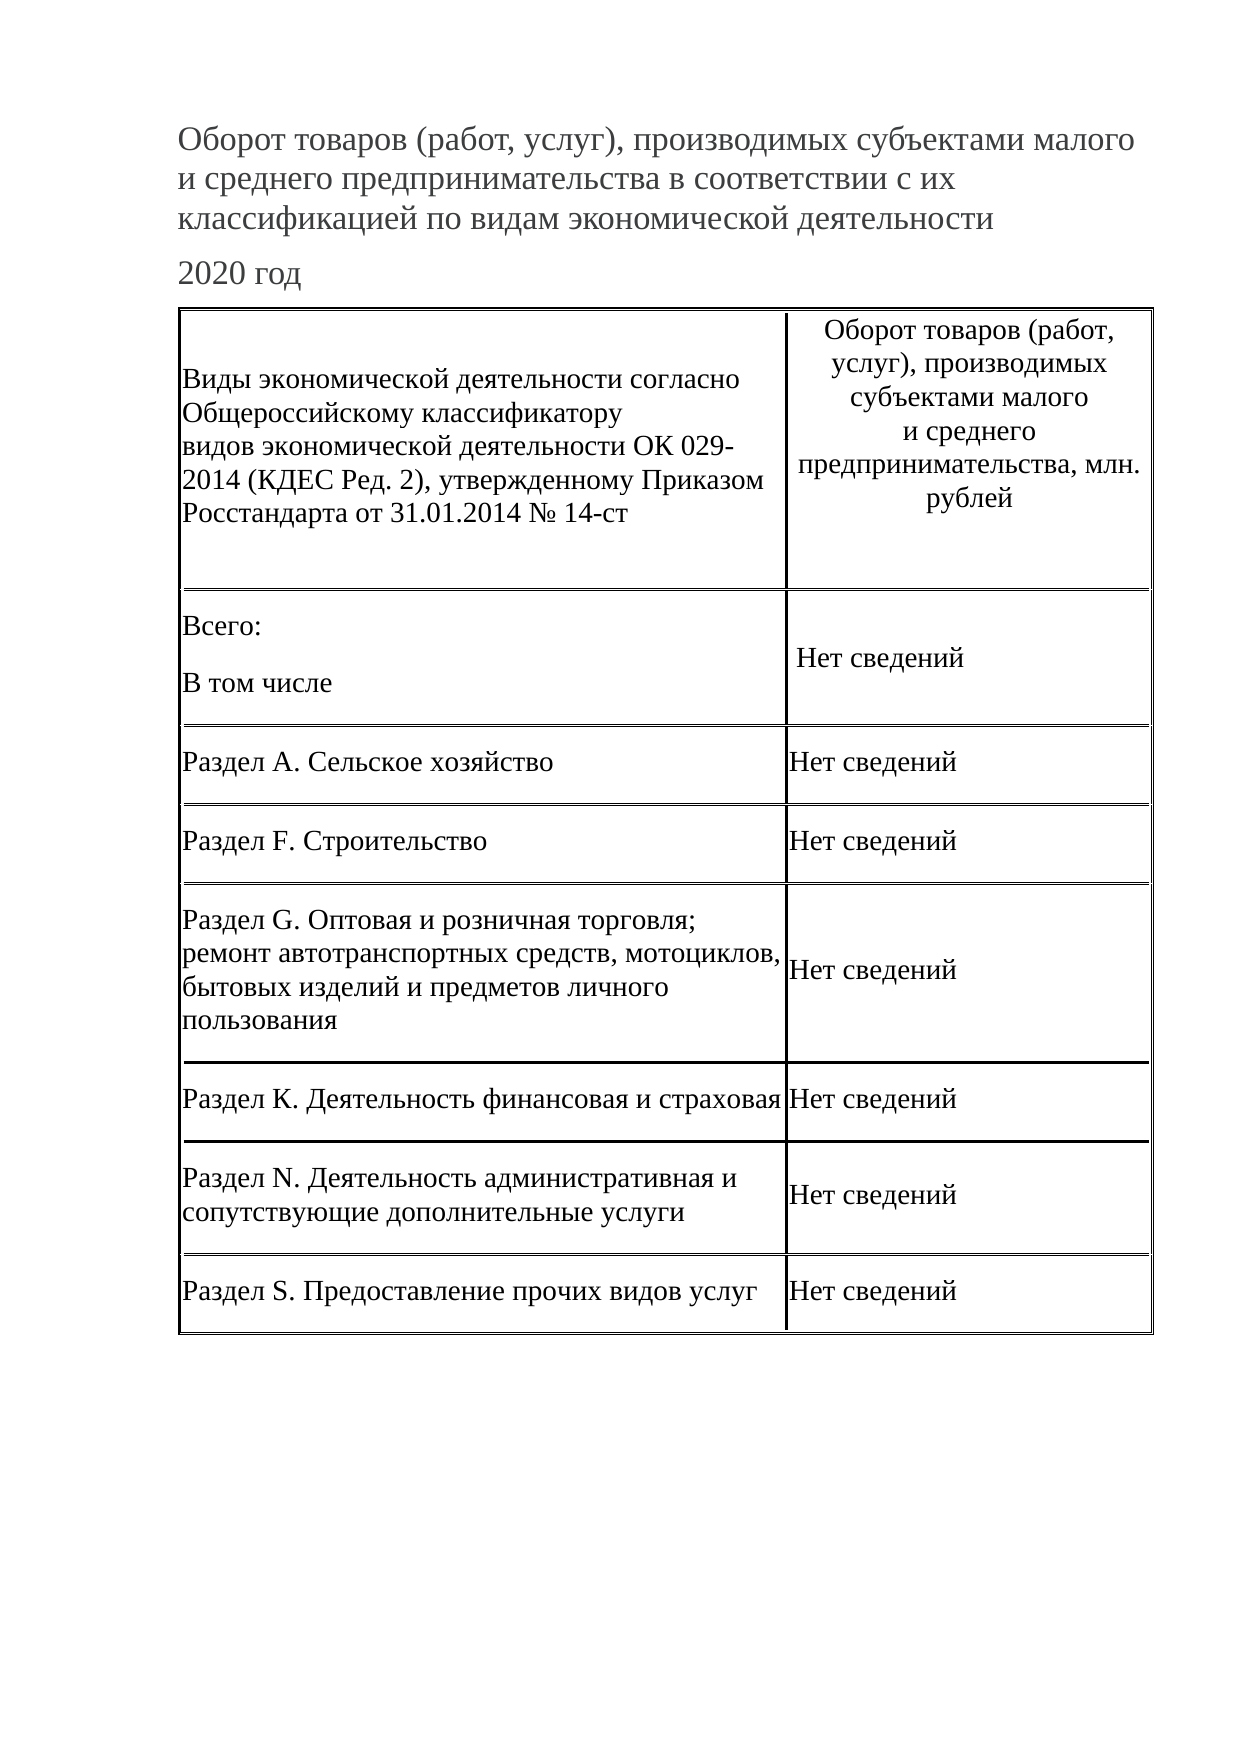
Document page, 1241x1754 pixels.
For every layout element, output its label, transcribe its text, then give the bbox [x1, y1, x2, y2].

table_cell Нет сведений [788, 724, 1151, 802]
table_header Оборот товаров (работ, услуг), производимых субъектами малого и среднего предпринимательства, млн. рублей [786, 311, 1151, 587]
table_cell Нет сведений [788, 588, 1151, 723]
table_cell Раздел F. Строительство [181, 803, 785, 881]
table_header Виды экономической деятельности согласно Общероссийскому классификатору видов экономической деятельности ОК 029-2014 (КДЕС Ред. 2), утвержденному Приказом Росстандарта от 31.01.2014 № 14-ст [181, 311, 786, 587]
table_cell Нет сведений [788, 881, 1151, 1061]
table_cell Всего: В том числе [181, 588, 785, 723]
table_cell Нет сведений [788, 1140, 1151, 1252]
table_cell Раздел А. Сельское хозяйство [181, 724, 785, 802]
table_cell Нет сведений [788, 803, 1151, 881]
text Оборот товаров (работ, услуг), производимых субъектами малого и среднего предпринимательства в соответствии с их классификацией по видам экономической деятельности [177, 118, 1152, 237]
table_cell Нет сведений [786, 1253, 1151, 1331]
text 2020 год [177, 252, 1152, 292]
table_cell Раздел S. Предоставление прочих видов услуг [181, 1253, 786, 1331]
table_cell Нет сведений [788, 1061, 1151, 1140]
table_cell Раздел N. Деятельность административная и сопутствующие дополнительные услуги [181, 1140, 785, 1252]
table_cell Раздел G. Оптовая и розничная торговля; ремонт автотранспортных средств, мотоциклов, бытовых изделий и предметов личного пользования [181, 881, 785, 1061]
table_cell Раздел К. Деятельность финансовая и страховая [181, 1061, 785, 1140]
